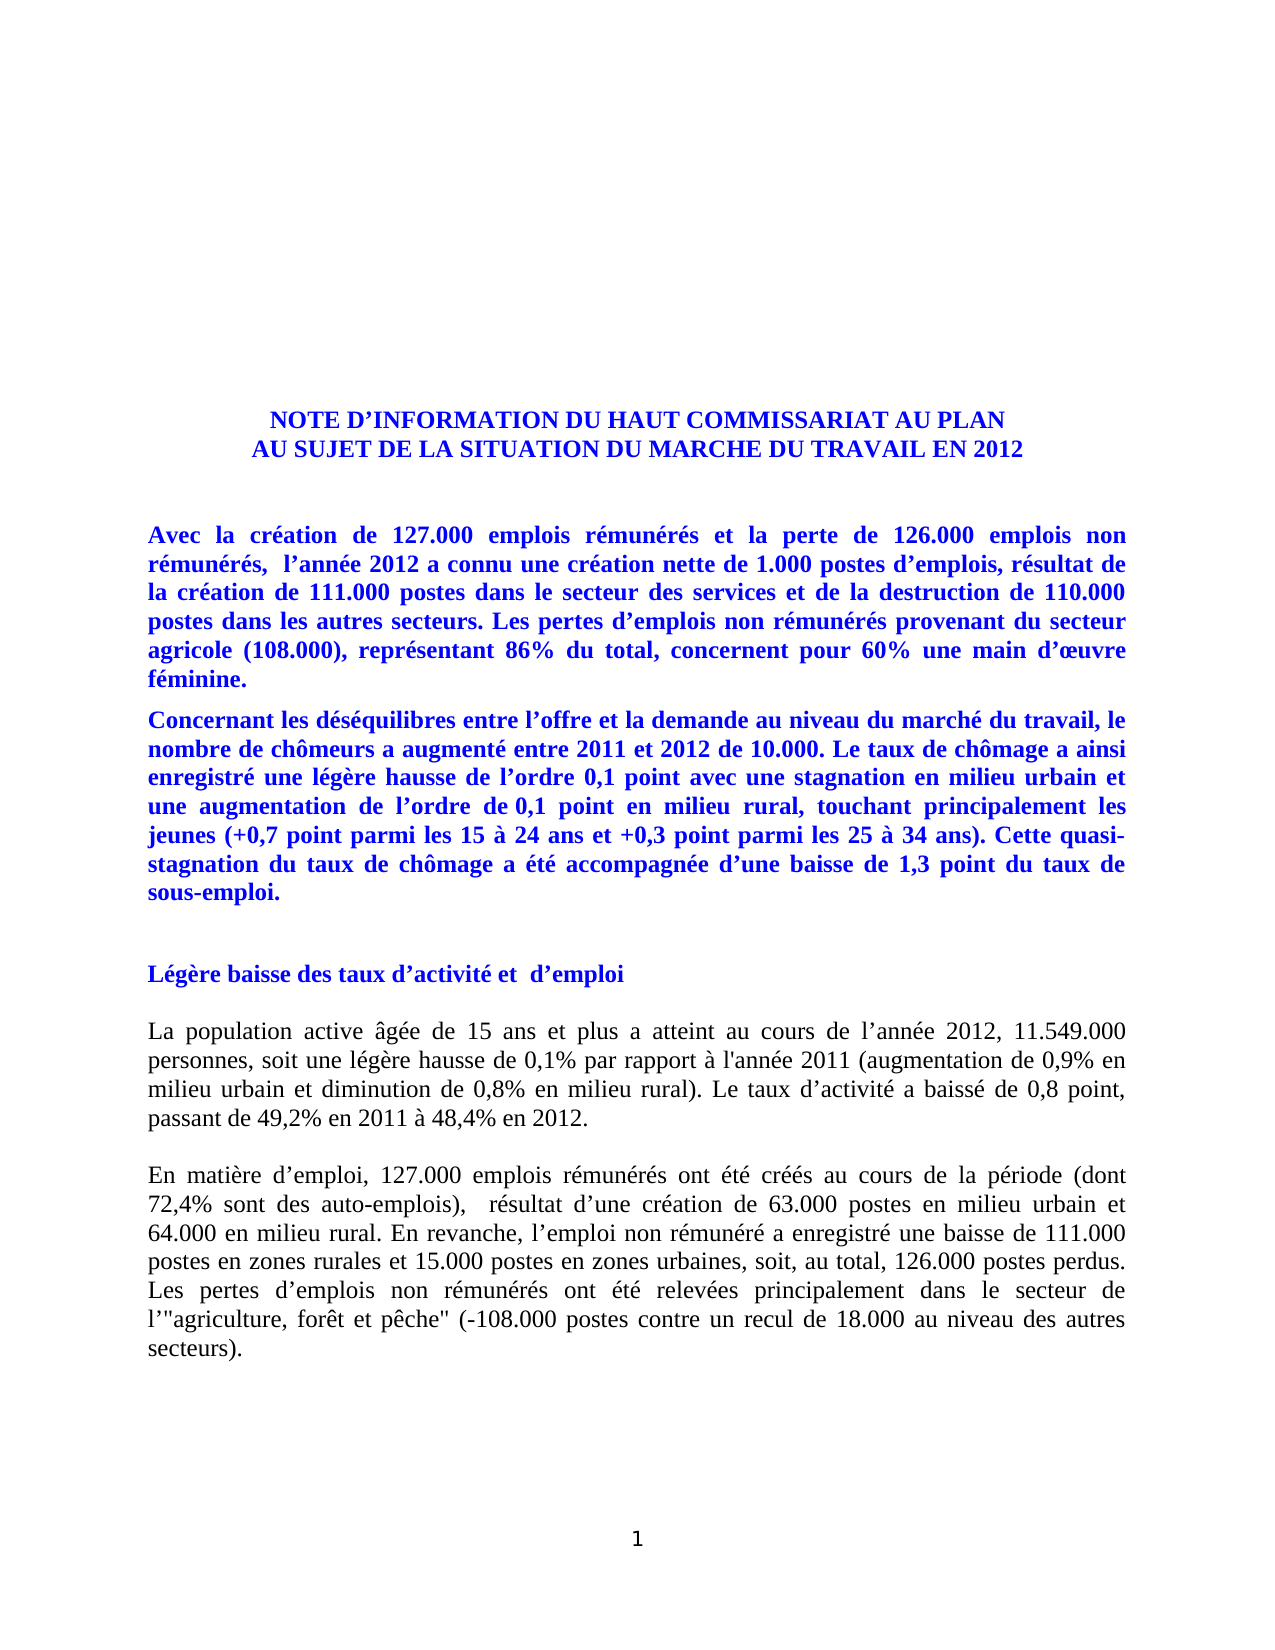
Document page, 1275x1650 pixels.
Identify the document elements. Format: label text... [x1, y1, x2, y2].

text En matière d’emploi, 127.000 emplois rémunérés ont été créés au cours de la période (dont 72,4% sont des auto-emplois), résultat d’une création de 63.000 postes en milieu urbain et 64.000 en milieu rural. En revanche, l’emploi non rémunéré a enregistré une baisse de 111.000 postes en zones rurales et 15.000 postes en zones urbaines, soit, au total, 126.000 postes perdus. Les pertes d’emplois non rémunérés ont été relevées principalement dans le secteur de l’"agriculture, forêt et pêche" (-108.000 postes contre un recul de 18.000 au niveau des autres secteurs). [148, 1160, 1127, 1361]
text NOTE D’INFORMATION DU HAUT COMMISSARIAT AU PLAN [148, 405, 1127, 434]
text AU SUJET DE LA SITUATION DU MARCHE DU TRAVAIL EN 2012 [148, 434, 1127, 462]
text La population active âgée de 15 ans et plus a atteint au cours de l’année 2012, 11.549.000 personnes, soit une légère hausse de 0,1% par rapport à l'année 2011 (augmentation de 0,9% en milieu urbain et diminution de 0,8% en milieu rural). Le taux d’activité a baissé de 0,8 point, passant de 49,2% en 2011 à 48,4% en 2012. [148, 1016, 1127, 1131]
text Avec la création de 127.000 emplois rémunérés et la perte de 126.000 emplois non rémunérés, l’année 2012 a connu une création nette de 1.000 postes d’emplois, résultat de la création de 111.000 postes dans le secteur des services et de la destruction de 110.000 postes dans les autres secteurs. Les pertes d’emplois non rémunérés provenant du secteur agricole (108.000), représentant 86% du total, concernent pour 60% une main d’œuvre féminine. [148, 520, 1127, 692]
text Concernant les déséquilibres entre l’offre et la demande au niveau du marché du travail, le nombre de chômeurs a augmenté entre 2011 et 2012 de 10.000. Le taux de chômage a ainsi enregistré une légère hausse de l’ordre 0,1 point avec une stagnation en milieu urbain et une augmentation de l’ordre de 0,1 point en milieu rural, touchant principalement les jeunes (+0,7 point parmi les 15 à 24 ans et +0,3 point parmi les 25 à 34 ans). Cette quasi-stagnation du taux de chômage a été accompagnée d’une baisse de 1,3 point du taux de sous-emploi. [148, 705, 1127, 906]
text Légère baisse des taux d’activité et d’emploi [148, 959, 1127, 988]
